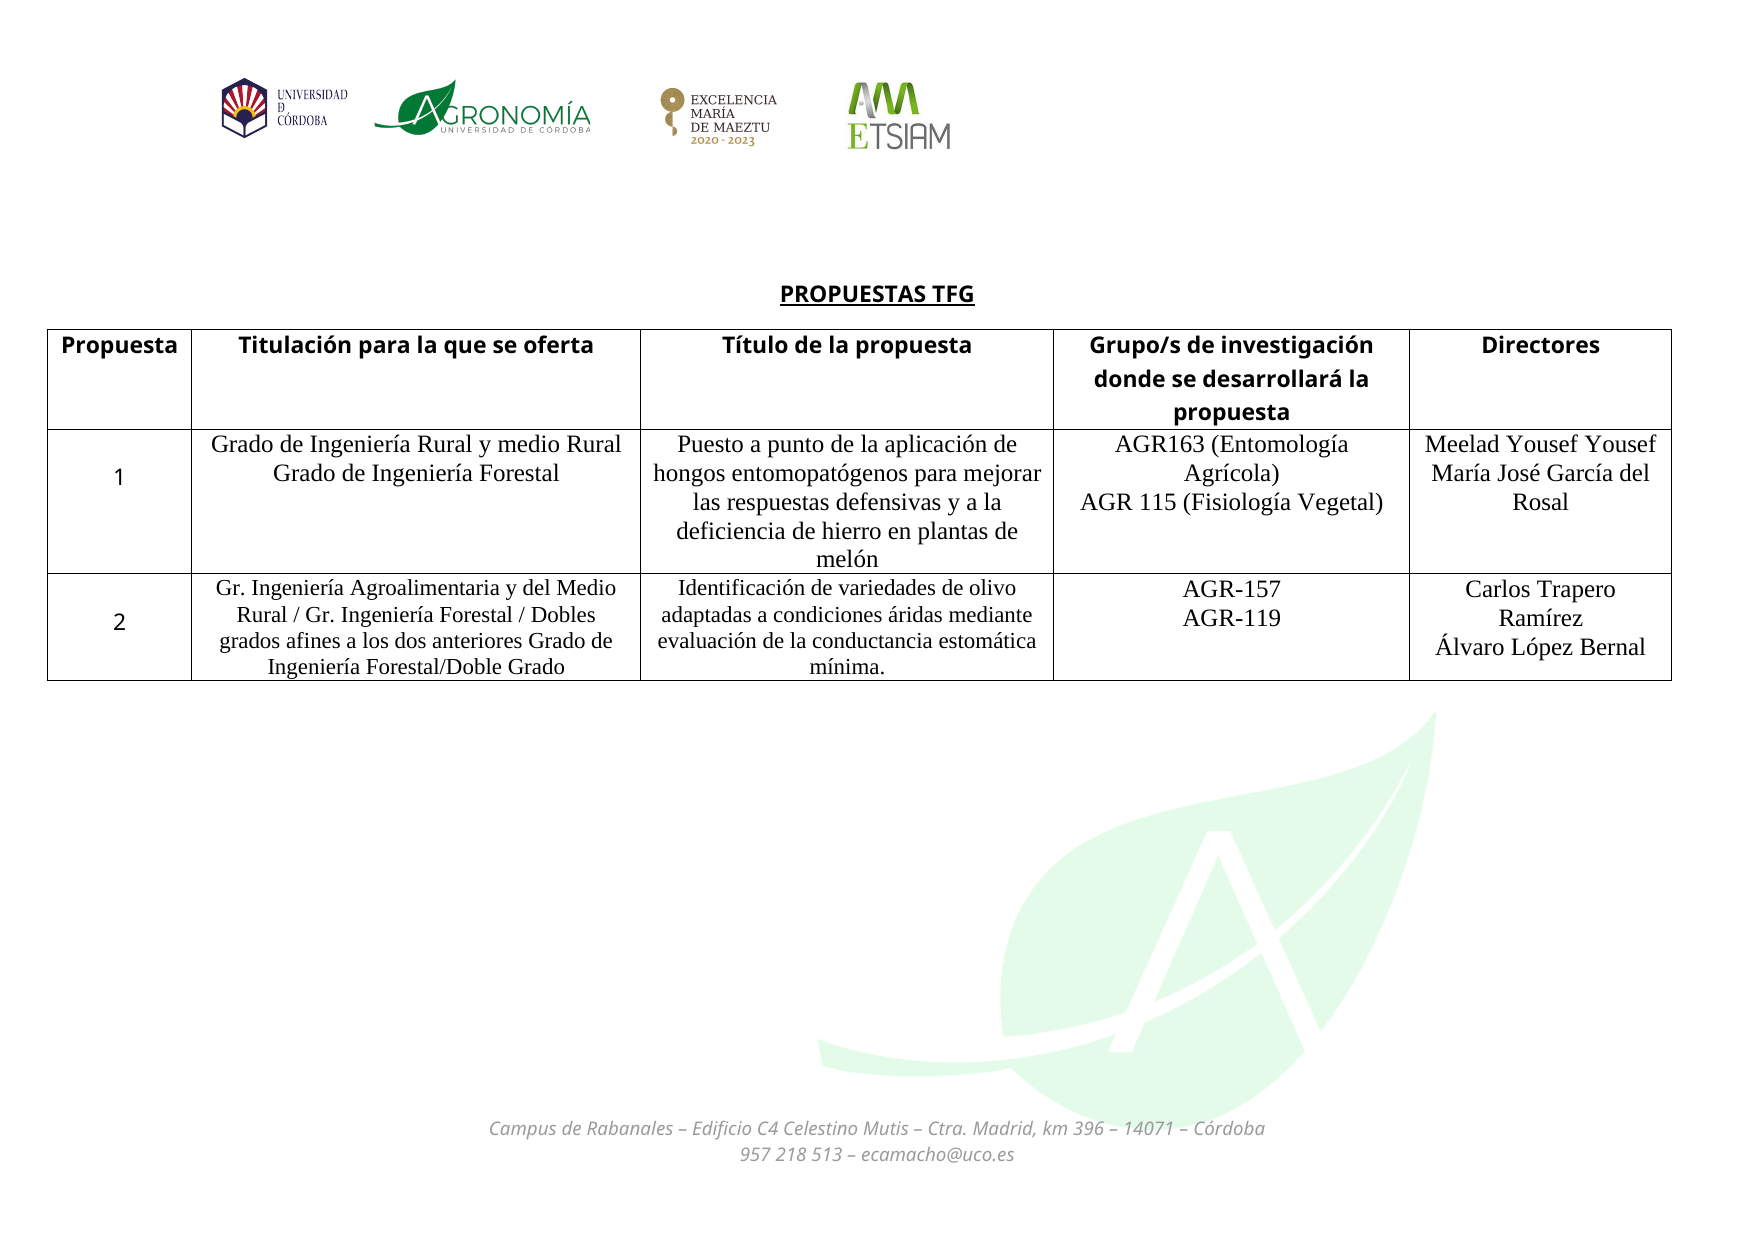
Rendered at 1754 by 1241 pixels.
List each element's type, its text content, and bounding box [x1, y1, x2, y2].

table_header Propuesta [48, 330, 191, 428]
table_cell AGR-157 AGR-119 [1054, 574, 1409, 680]
table_header Titulación para la que se oferta [192, 330, 640, 428]
table_cell Carlos Trapero Ramírez Álvaro López Bernal [1410, 574, 1671, 680]
table_header Grupo/s de investigación donde se desarrollará la propuesta [1054, 330, 1409, 428]
table_cell 2 [48, 574, 191, 680]
table_header Título de la propuesta [641, 330, 1053, 428]
picture [655, 82, 784, 152]
table_cell Meelad Yousef Yousef María José García del Rosal [1410, 430, 1671, 573]
table_cell Identificación de variedades de olivo adaptadas a condiciones áridas mediante evaluación de la conductancia estomática mínima. [641, 574, 1053, 680]
table_cell Gr. Ingeniería Agroalimentaria y del Medio Rural / Gr. Ingeniería Forestal / Dobles grados afines a los dos anteriores Grado de Ingeniería Forestal/Doble Grado [192, 574, 640, 680]
text PROPUESTAS TFG [148, 278, 1606, 309]
picture [844, 78, 954, 151]
table_cell 1 [48, 430, 191, 573]
table_cell Grado de Ingeniería Rural y medio Rural Grado de Ingeniería Forestal [192, 430, 640, 573]
table_cell AGR163 (Entomología Agrícola) AGR 115 (Fisiología Vegetal) [1054, 430, 1409, 573]
picture [177, 76, 591, 140]
table_cell Puesto a punto de la aplicación de hongos entomopatógenos para mejorar las respuestas defensivas y a la deficiencia de hierro en plantas de melón [641, 430, 1053, 573]
table_header Directores [1410, 330, 1671, 428]
